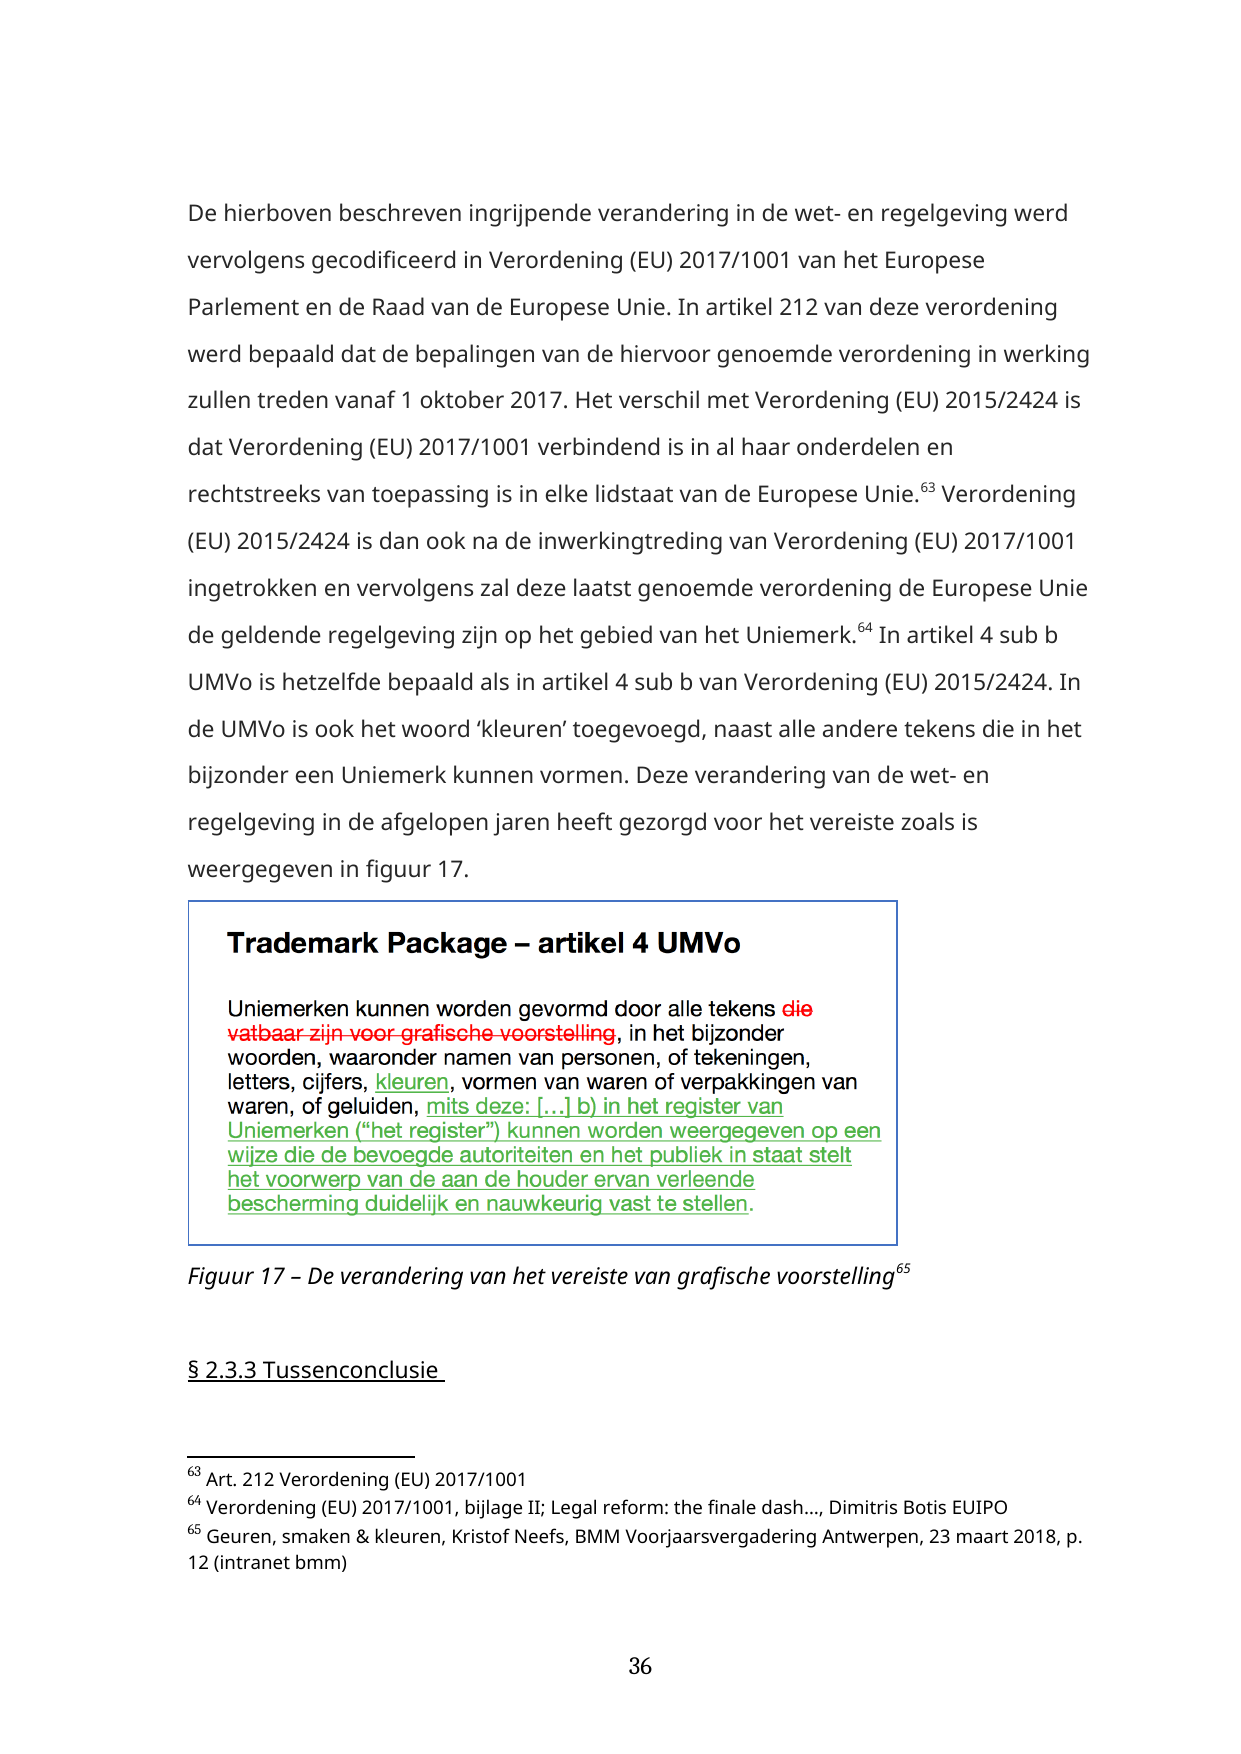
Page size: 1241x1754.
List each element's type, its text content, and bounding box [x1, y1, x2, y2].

picture [189, 902, 896, 1244]
text § 2.3.3 Tussenconclusie [187, 1354, 1093, 1385]
text Figuur 17 – De verandering van het vereiste van grafische voorstelling [187, 1260, 1093, 1291]
text De hierboven beschreven ingrijpende verandering in de wet- en regelgeving werd vervolgens gecodificeerd in Verordening (EU) 2017/1001 van het Europese Parlement en de Raad van de Europese Unie. In artikel 212 van deze verordening werd bepaald dat de bepalingen van de hiervoor genoemde verordening in werking zullen treden vanaf 1 oktober 2017. Het verschil met Verordening (EU) 2015/2424 is dat Verordening (EU) 2017/1001 verbindend is in al haar onderdelen en rechtstreeks van toepassing is in elke lidstaat van de Europese Unie. Verordening (EU) 2015/2424 is dan ook na de inwerkingtreding van Verordening (EU) 2017/1001 ingetrokken en vervolgens zal deze laatst genoemde verordening de Europese Unie de geldende regelgeving zijn op het gebied van het Uniemerk. In artikel 4 sub b UMVo is hetzelfde bepaald als in artikel 4 sub b van Verordening (EU) 2015/2424. In de UMVo is ook het woord ‘kleuren’ toegevoegd, naast alle andere tekens die in het bijzonder een Uniemerk kunnen vormen. Deze verandering van de wet- en regelgeving in de afgelopen jaren heeft gezorgd voor het vereiste zoals is weergegeven in figuur 17. [187, 197, 1093, 884]
